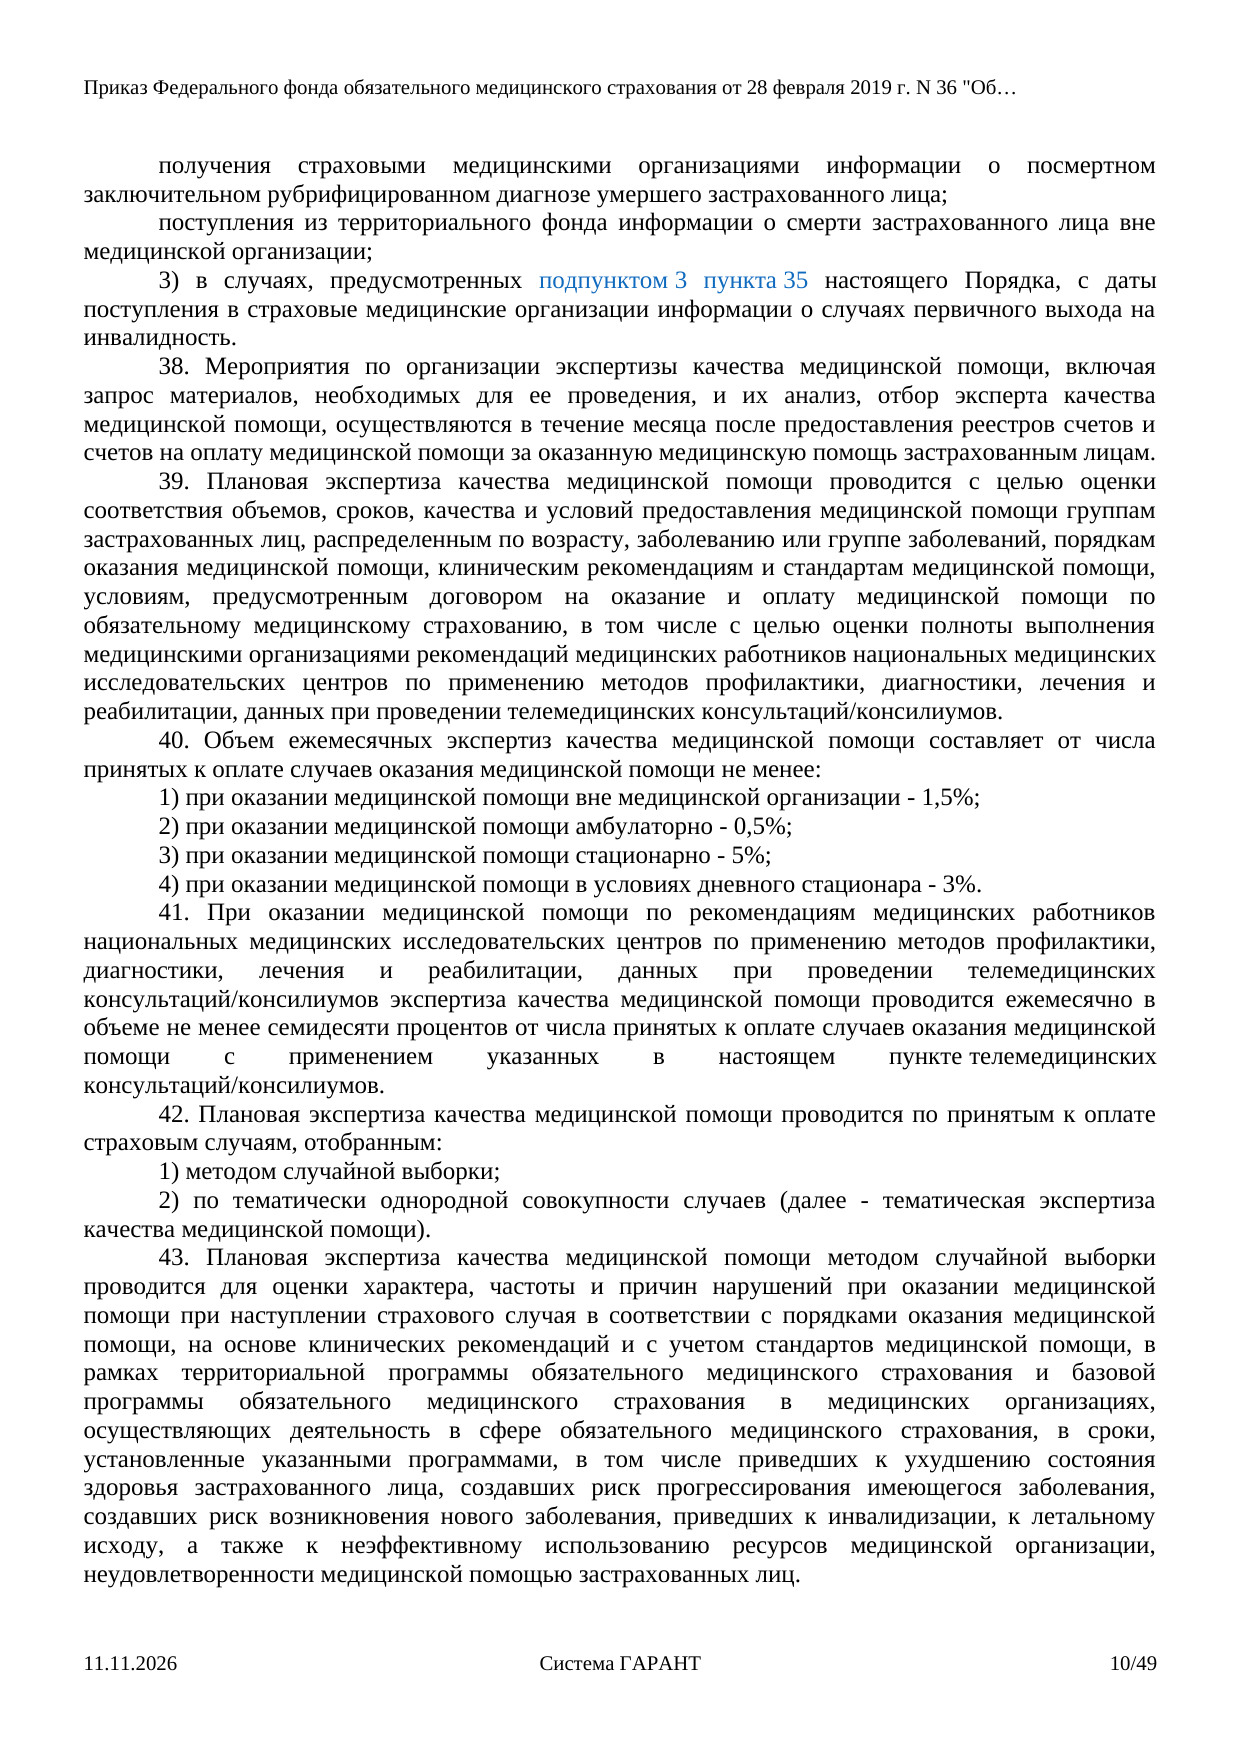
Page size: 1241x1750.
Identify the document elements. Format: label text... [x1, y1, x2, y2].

text 4) при оказании медицинской помощи в условиях дневного стационара - 3%. [83, 869, 1157, 897]
text 1) при оказании медицинской помощи вне медицинской организации - 1,5%; [83, 782, 1157, 811]
text 43. Плановая экспертиза качества медицинской помощи методом случайной выборки проводится для оценки характера, частоты и причин нарушений при оказании медицинской помощи при наступлении страхового случая в соответствии с порядками оказания медицинской помощи, на основе клинических рекомендаций и с учетом стандартов медицинской помощи, в рамках территориальной программы обязательного медицинского страхования и базовой программы обязательного медицинского страхования в медицинских организациях, осуществляющих деятельность в сфере обязательного медицинского страхования, в сроки, установленные указанными программами, в том числе приведших к ухудшению состояния здоровья застрахованного лица, создавших риск прогрессирования имеющегося заболевания, создавших риск возникновения нового заболевания, приведших к инвалидизации, к летальному исходу, а также к неэффективному использованию ресурсов медицинской организации, неудовлетворенности медицинской помощью застрахованных лиц. [83, 1242, 1157, 1587]
text поступления из территориального фонда информации о смерти застрахованного лица вне медицинской организации; [83, 207, 1157, 265]
text 3) в случаях, предусмотренных подпунктом 3 пункта 35 настоящего Порядка, с даты поступления в страховые медицинские организации информации о случаях первичного выхода на инвалидность. [83, 265, 1157, 351]
text 39. Плановая экспертиза качества медицинской помощи проводится с целью оценки соответствия объемов, сроков, качества и условий предоставления медицинской помощи группам застрахованных лиц, распределенным по возрасту, заболеванию или группе заболеваний, порядкам оказания медицинской помощи, клиническим рекомендациям и стандартам медицинской помощи, условиям, предусмотренным договором на оказание и оплату медицинской помощи по обязательному медицинскому страхованию, в том числе с целью оценки полноты выполнения медицинскими организациями рекомендаций медицинских работников национальных медицинских исследовательских центров по применению методов профилактики, диагностики, лечения и реабилитации, данных при проведении телемедицинских консультаций/консилиумов. [83, 466, 1157, 725]
text 3) при оказании медицинской помощи стационарно - 5%; [83, 840, 1157, 869]
text 38. Мероприятия по организации экспертизы качества медицинской помощи, включая запрос материалов, необходимых для ее проведения, и их анализ, отбор эксперта качества медицинской помощи, осуществляются в течение месяца после предоставления реестров счетов и счетов на оплату медицинской помощи за оказанную медицинскую помощь застрахованным лицам. [83, 351, 1157, 466]
text 41. При оказании медицинской помощи по рекомендациям медицинских работников национальных медицинских исследовательских центров по применению методов профилактики, диагностики, лечения и реабилитации, данных при проведении телемедицинских консультаций/консилиумов экспертиза качества медицинской помощи проводится ежемесячно в объеме не менее семидесяти процентов от числа принятых к оплате случаев оказания медицинской помощи с применением указанных в настоящем пункте телемедицинских консультаций/консилиумов. [83, 897, 1157, 1099]
text 40. Объем ежемесячных экспертиз качества медицинской помощи составляет от числа принятых к оплате случаев оказания медицинской помощи не менее: [83, 725, 1157, 782]
text 42. Плановая экспертиза качества медицинской помощи проводится по принятым к оплате страховым случаям, отобранным: [83, 1099, 1157, 1156]
text получения страховыми медицинскими организациями информации о посмертном заключительном рубрифицированном диагнозе умершего застрахованного лица; [83, 150, 1157, 207]
text 1) методом случайной выборки; [83, 1156, 1157, 1185]
text 2) по тематически однородной совокупности случаев (далее - тематическая экспертиза качества медицинской помощи). [83, 1185, 1157, 1242]
text 2) при оказании медицинской помощи амбулаторно - 0,5%; [83, 811, 1157, 840]
